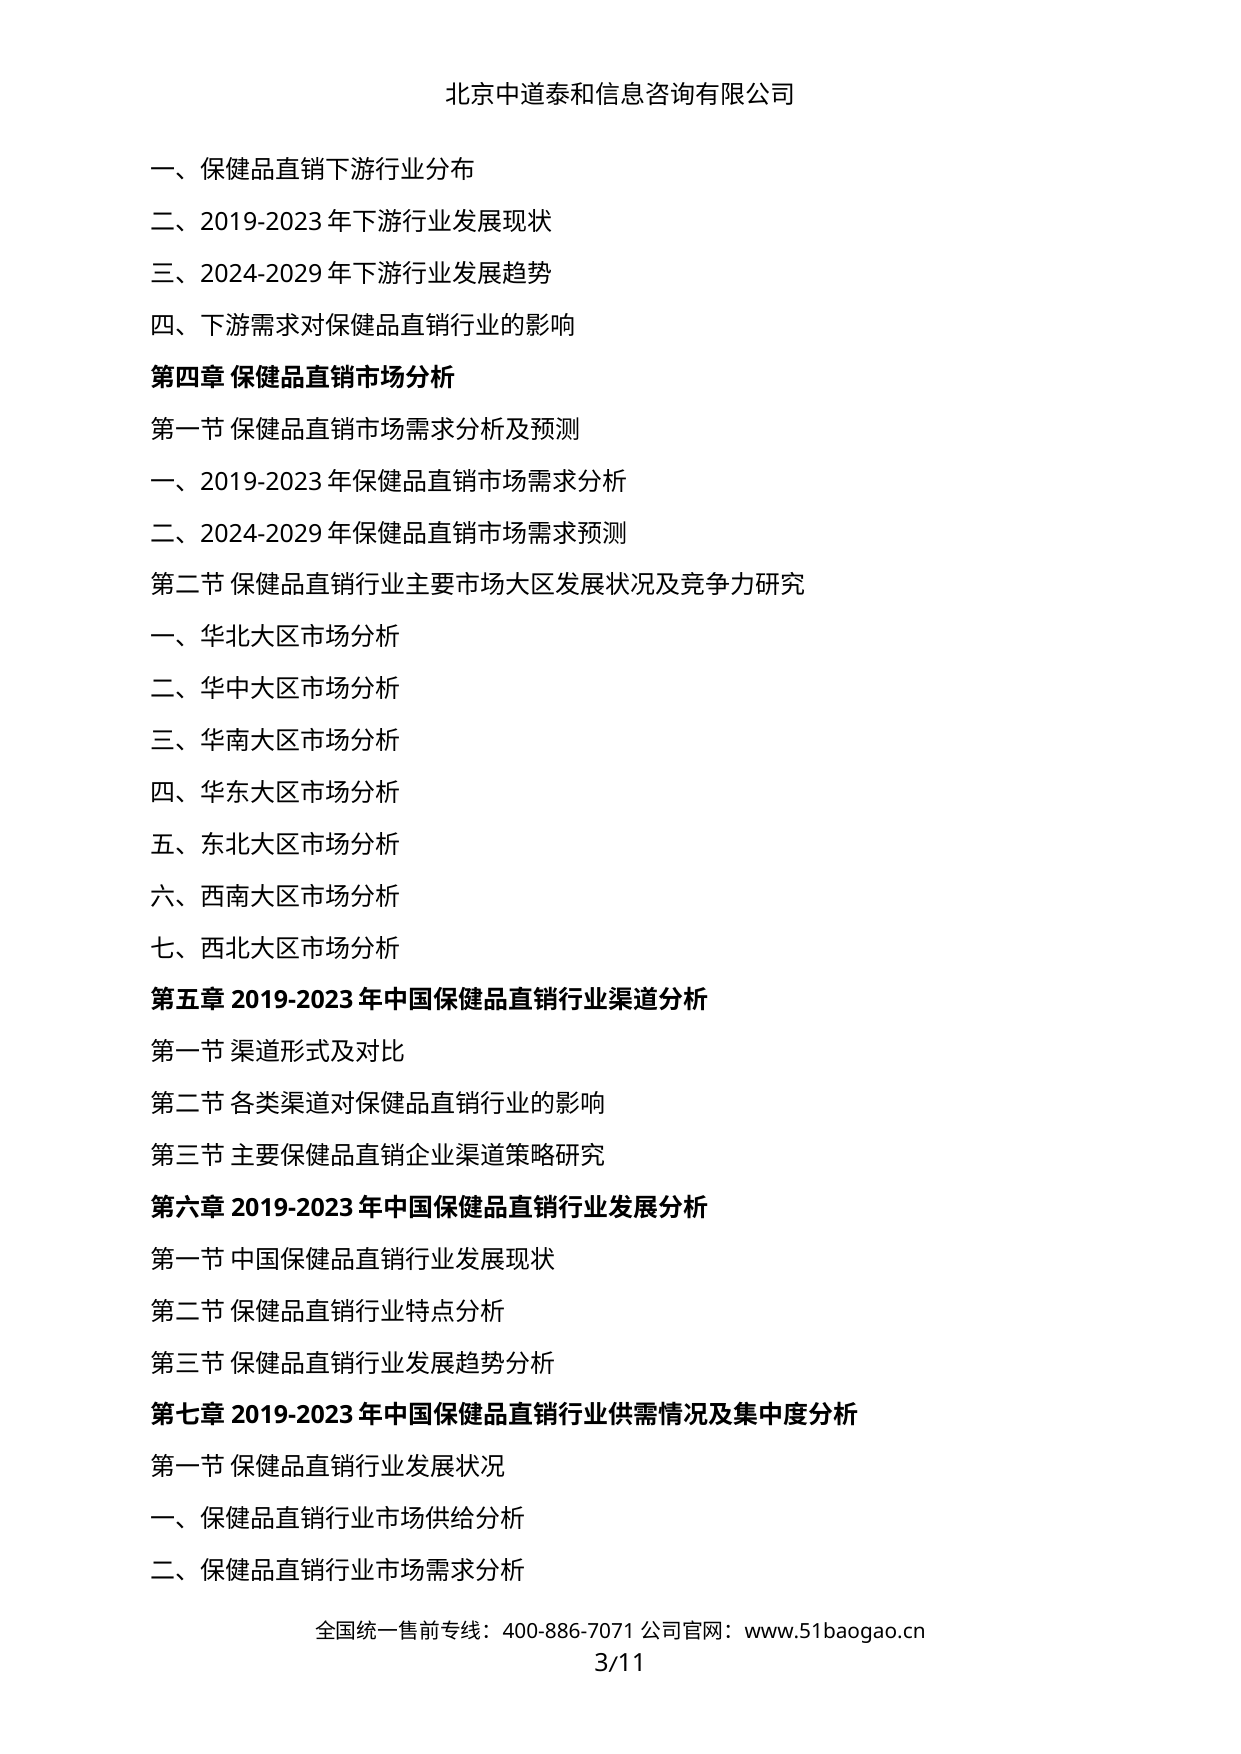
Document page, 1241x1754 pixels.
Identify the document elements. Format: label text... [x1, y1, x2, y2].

text 五、东北大区市场分析 [150, 824, 1090, 861]
text 第二节 保健品直销行业特点分析 [150, 1291, 1090, 1327]
text 第三节 主要保健品直销企业渠道策略研究 [150, 1136, 1090, 1172]
text 第一节 中国保健品直销行业发展现状 [150, 1239, 1090, 1276]
text 第二节 保健品直销行业主要市场大区发展状况及竞争力研究 [150, 565, 1090, 601]
text 三、2024-2029年下游行业发展趋势 [150, 254, 1090, 290]
text 一、保健品直销下游行业分布 [150, 150, 1090, 186]
text 二、保健品直销行业市场需求分析 [150, 1551, 1090, 1587]
text 第四章 保健品直销市场分析 [150, 357, 1090, 394]
text 第一节 保健品直销行业发展状况 [150, 1447, 1090, 1483]
text 二、2024-2029年保健品直销市场需求预测 [150, 513, 1090, 549]
text 第一节 渠道形式及对比 [150, 1032, 1090, 1068]
text 一、2019-2023年保健品直销市场需求分析 [150, 461, 1090, 497]
text 二、华中大区市场分析 [150, 669, 1090, 705]
text 二、2019-2023年下游行业发展现状 [150, 202, 1090, 238]
text 四、华东大区市场分析 [150, 772, 1090, 809]
text 第二节 各类渠道对保健品直销行业的影响 [150, 1084, 1090, 1120]
text 一、华北大区市场分析 [150, 617, 1090, 653]
text 第七章 2019-2023年中国保健品直销行业供需情况及集中度分析 [150, 1395, 1090, 1431]
text 七、西北大区市场分析 [150, 928, 1090, 964]
text 六、西南大区市场分析 [150, 876, 1090, 912]
text 第一节 保健品直销市场需求分析及预测 [150, 409, 1090, 446]
text 三、华南大区市场分析 [150, 721, 1090, 757]
text 第六章 2019-2023年中国保健品直销行业发展分析 [150, 1187, 1090, 1224]
text 一、保健品直销行业市场供给分析 [150, 1499, 1090, 1535]
text 四、下游需求对保健品直销行业的影响 [150, 306, 1090, 342]
text 第三节 保健品直销行业发展趋势分析 [150, 1343, 1090, 1379]
text 第五章 2019-2023年中国保健品直销行业渠道分析 [150, 980, 1090, 1016]
